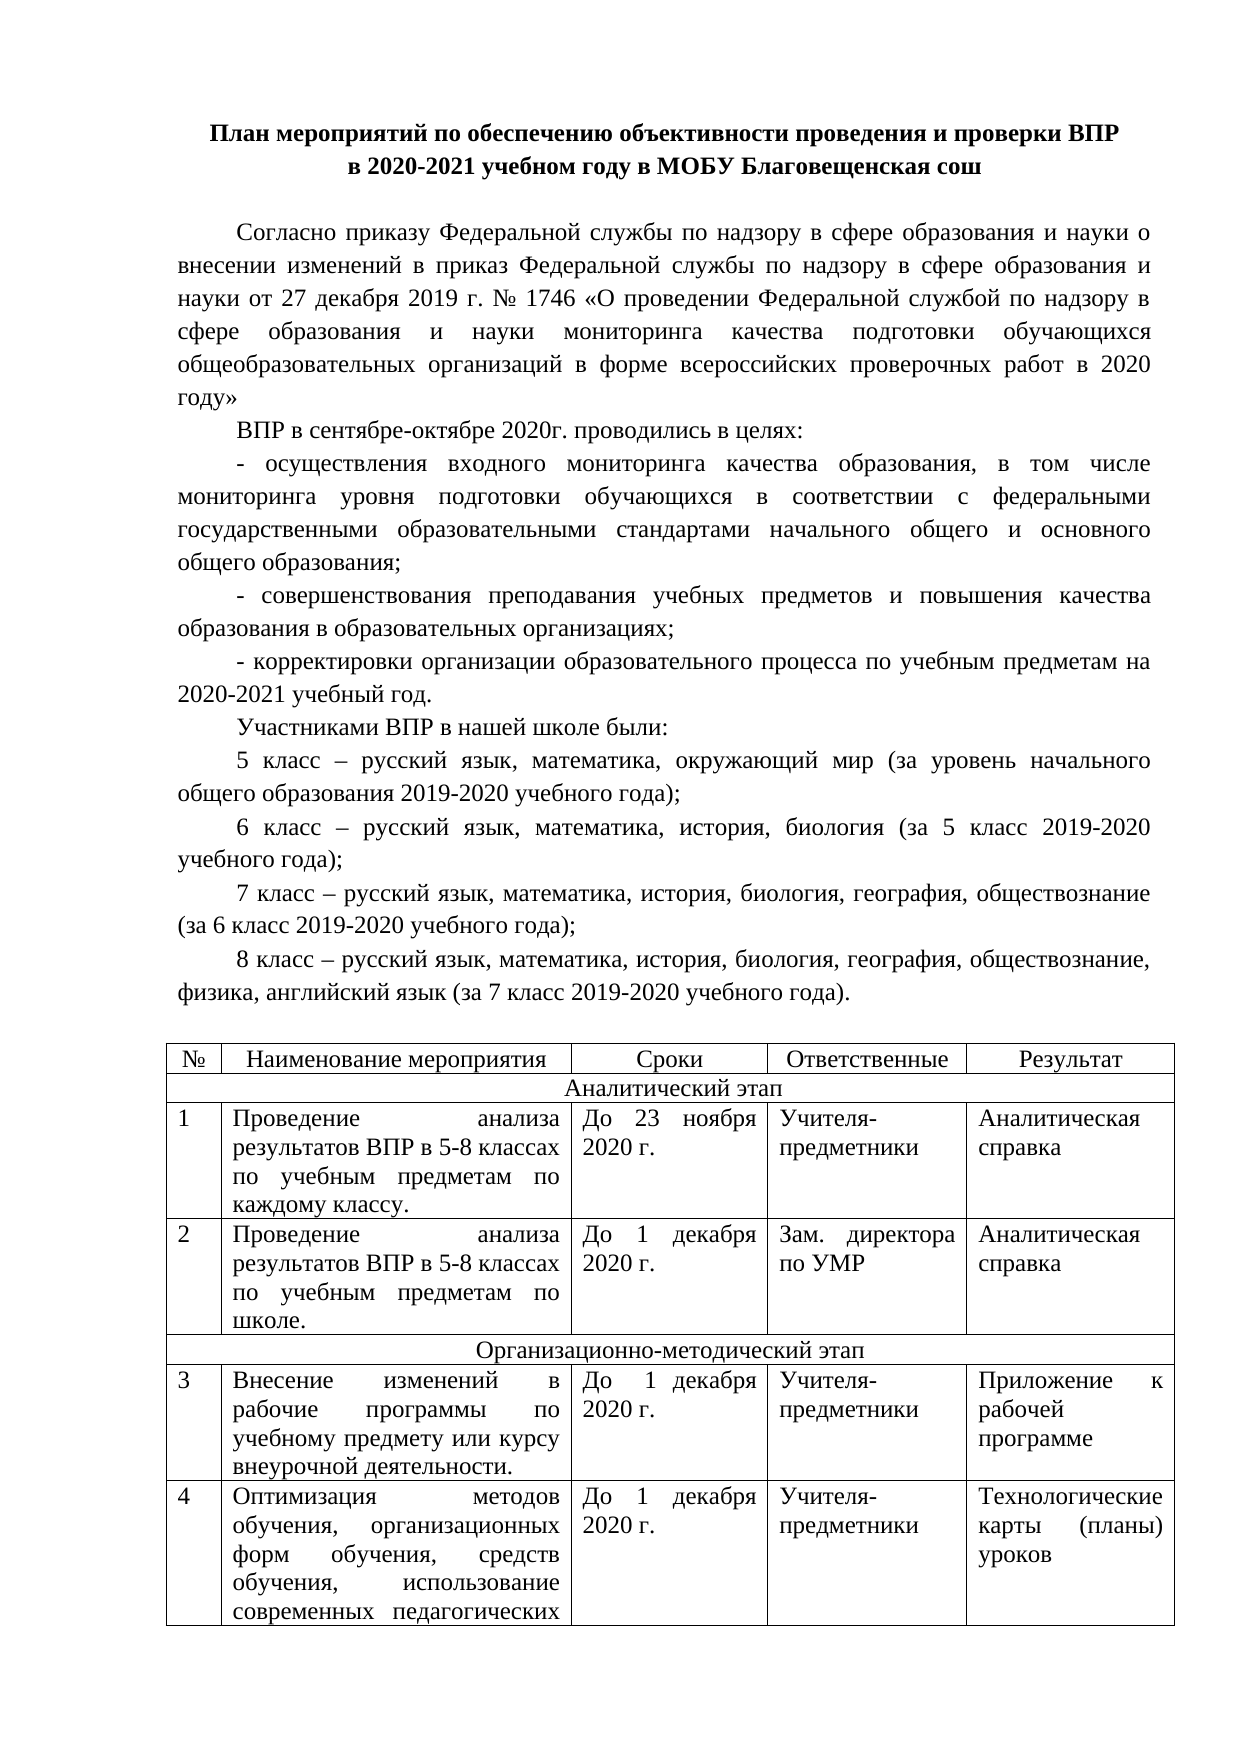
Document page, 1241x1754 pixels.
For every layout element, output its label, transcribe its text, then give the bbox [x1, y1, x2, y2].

text - совершенствования преподавания учебных предметов и повышения качества образования в образовательных организациях; [177, 580, 1152, 642]
text - осуществления входного мониторинга качества образования, в том числе мониторинга уровня подготовки обучающихся в соответствии с федеральными государственными образовательными стандартами начального общего и основного общего образования; [177, 448, 1152, 576]
table_cell Проведение анализа результатов ВПР в 5-8 классах по учебным предметам по каждому классу. [222, 1103, 571, 1218]
table_cell Учителя-предметники [768, 1365, 966, 1480]
text План мероприятий по обеспечению объективности проведения и проверки ВПР [177, 118, 1152, 147]
table_cell Аналитическая справка [967, 1219, 1174, 1334]
text - корректировки организации образовательного процесса по учебным предметам на 2020-2021 учебный год. [177, 646, 1152, 708]
table_cell Зам. директора по УМР [768, 1219, 966, 1334]
table_cell Аналитическая справка [967, 1103, 1174, 1218]
table_cell 3 [167, 1365, 221, 1480]
table_header № [167, 1044, 221, 1072]
table_cell Проведение анализа результатов ВПР в 5-8 классах по учебным предметам по школе. [222, 1219, 571, 1334]
text 7 класс – русский язык, математика, история, биология, география, обществознание (за 6 класс 2019-2020 учебного года); [177, 878, 1152, 939]
table_cell 1 [167, 1103, 221, 1218]
table_cell Внесение изменений в рабочие программы по учебному предмету или курсу внеурочной деятельности. [222, 1365, 571, 1480]
table_cell Учителя-предметники [768, 1103, 966, 1218]
table_cell Организационно-методический этап [167, 1335, 1174, 1364]
text 6 класс – русский язык, математика, история, биология (за 5 класс 2019-2020 учебного года); [177, 812, 1152, 873]
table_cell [572, 1481, 767, 1625]
table_cell До 1 декабря 2020 г. [572, 1219, 767, 1334]
table_cell Аналитический этап [167, 1074, 1174, 1102]
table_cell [967, 1481, 1174, 1625]
text в 2020-2021 учебном году в МОБУ Благовещенская сош [177, 151, 1152, 180]
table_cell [222, 1481, 571, 1625]
text Согласно приказу Федеральной службы по надзору в сфере образования и науки о внесении изменений в приказ Федеральной службы по надзору в сфере образования и науки от 27 декабря 2019 г. № 1746 «О проведении Федеральной службой по надзору в сфере образования и науки мониторинга качества подготовки обучающихся общеобразовательных организаций в форме всероссийских проверочных работ в 2020 году» [177, 217, 1152, 411]
text 8 класс – русский язык, математика, история, биология, география, обществознание, физика, английский язык (за 7 класс 2019-2020 учебного года). [177, 944, 1152, 1005]
table_cell Приложение к рабочей программе [967, 1365, 1174, 1480]
table_header Ответственные [768, 1044, 966, 1072]
table_cell До 23 ноября 2020 г. [572, 1103, 767, 1218]
table_cell Учителя-предметники [768, 1481, 966, 1625]
text 5 класс – русский язык, математика, окружающий мир (за уровень начального общего образования 2019-2020 учебного года); [177, 746, 1152, 807]
table_header Результат [967, 1044, 1174, 1072]
table_cell 4 [167, 1481, 221, 1625]
text Участниками ВПР в нашей школе были: [177, 712, 1152, 741]
table_header Сроки [572, 1044, 767, 1072]
table_cell 2 [167, 1219, 221, 1334]
text ВПР в сентябре-октябре 2020г. проводились в целях: [177, 415, 1152, 444]
table_cell До 1 декабря 2020 г. [572, 1365, 767, 1480]
table_header Наименование мероприятия [222, 1044, 571, 1072]
